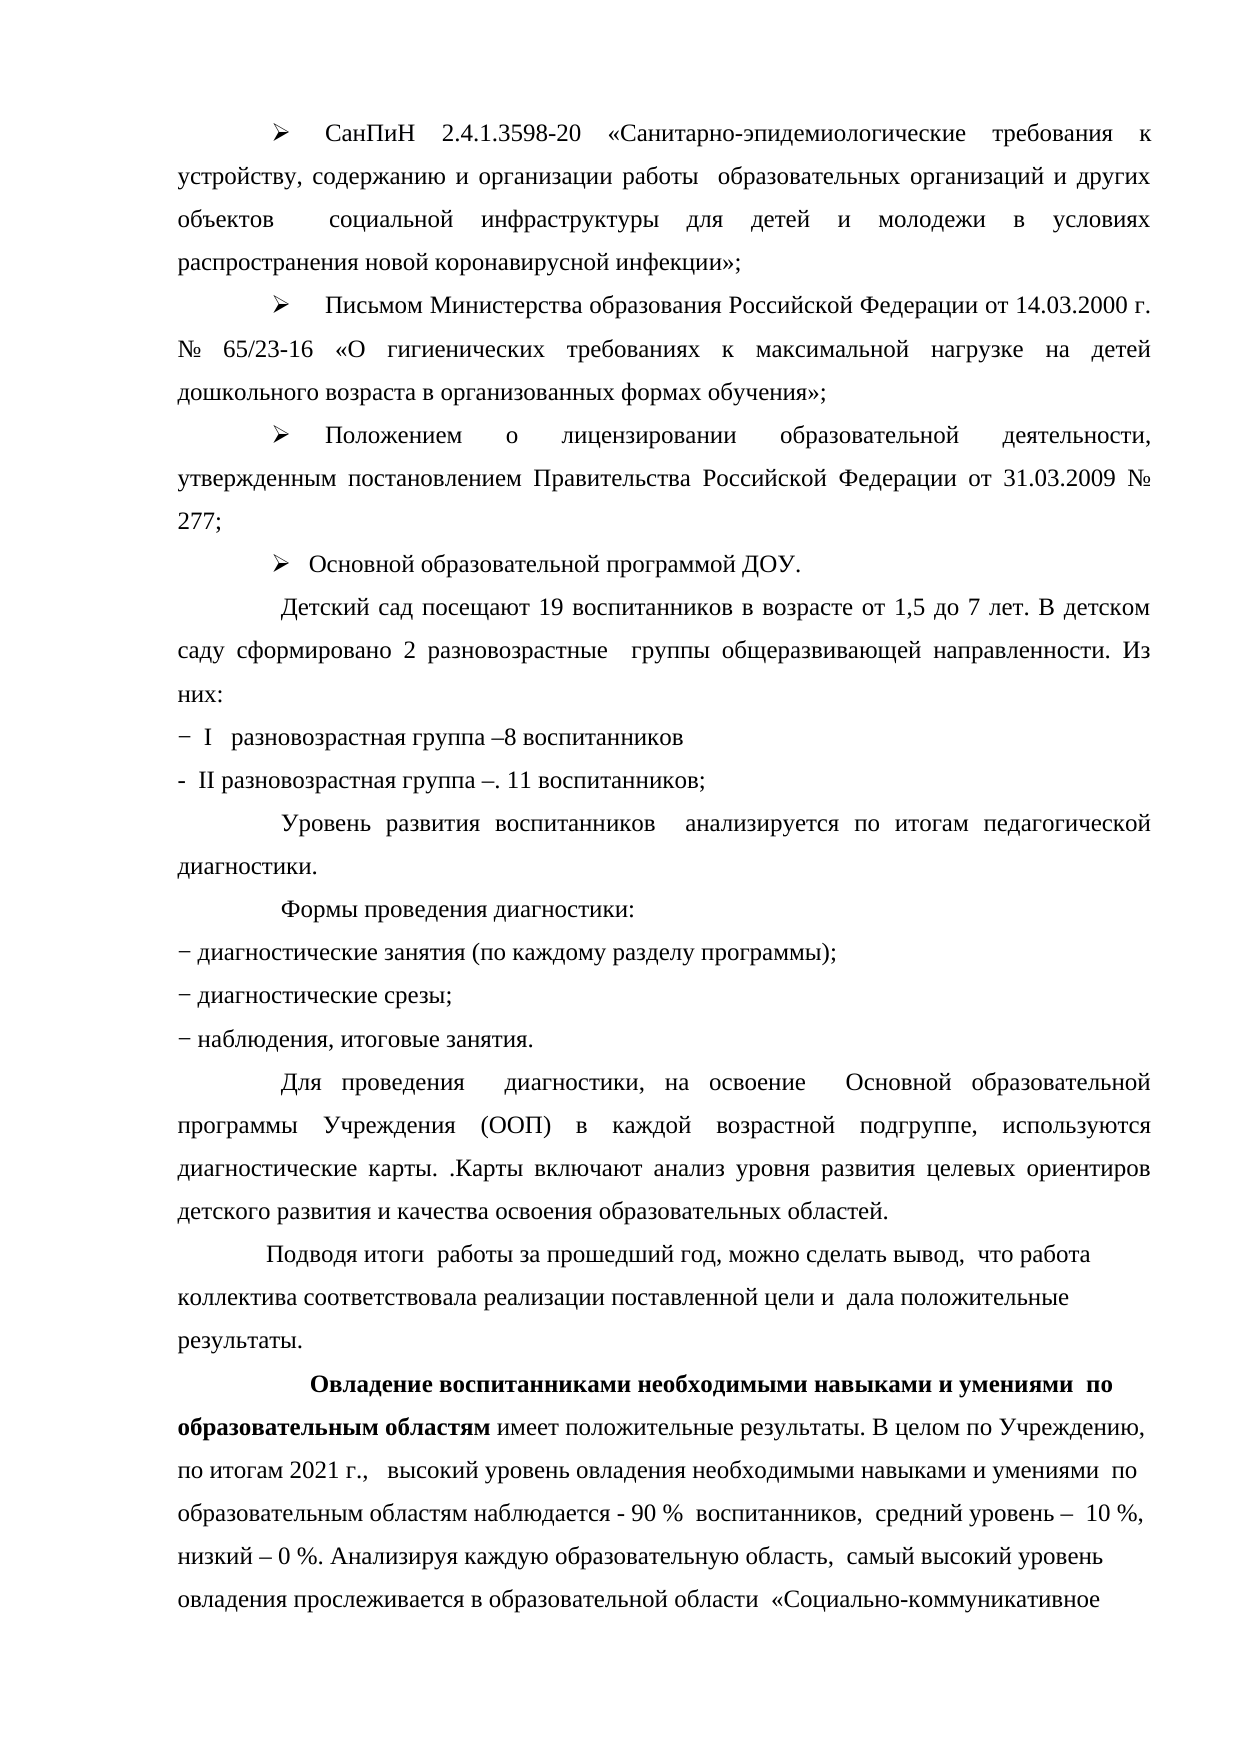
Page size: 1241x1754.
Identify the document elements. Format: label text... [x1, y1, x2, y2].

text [177, 1369, 1152, 1613]
text − диагностические занятия (по каждому разделу программы); [177, 937, 1152, 966]
list Письмом Министерства образования Российской Федерации от 14.03.2000 г. № 65/23-16 «О гигиенических требованиях к максимальной нагрузке на детей дошкольного возраста в организованных формах обучения»; [177, 291, 1152, 406]
text Для проведения диагностики, на освоение Основной образовательной программы Учреждения (ООП) в каждой возрастной подгруппе, используются диагностические карты. .Карты включают анализ уровня развития целевых ориентиров детского развития и качества освоения образовательных областей. [177, 1067, 1152, 1225]
text − I разновозрастная группа –8 воспитанников [177, 722, 1152, 751]
list СанПиН 2.4.1.3598-20 «Санитарно-эпидемиологические требования к устройству, содержанию и организации работы образовательных организаций и других объектов социальной инфраструктуры для детей и молодежи в условиях распространения новой коронавирусной инфекции»; [177, 118, 1152, 276]
text Подводя итоги работы за прошедший год, можно сделать вывод, что работа коллектива соответствовала реализации поставленной цели и дала положительные результаты. [177, 1239, 1152, 1354]
text Уровень развития воспитанников анализируется по итогам педагогической диагностики. [177, 808, 1152, 880]
text Формы проведения диагностики: [177, 894, 1152, 923]
text - II разновозрастная группа –. 11 воспитанников; [177, 765, 1152, 794]
list Положением о лицензировании образовательной деятельности, утвержденным постановлением Правительства Российской Федерации от 31.03.2009 № 277; [177, 420, 1152, 535]
text − наблюдения, итоговые занятия. [177, 1024, 1152, 1052]
text − диагностические срезы; [177, 981, 1152, 1009]
text Детский сад посещают 19 воспитанников в возрасте от 1,5 до 7 лет. В детском саду сформировано 2 разновозрастные группы общеразвивающей направленности. Из них: [177, 592, 1152, 707]
list Основной образовательной программой ДОУ. [271, 549, 1152, 578]
